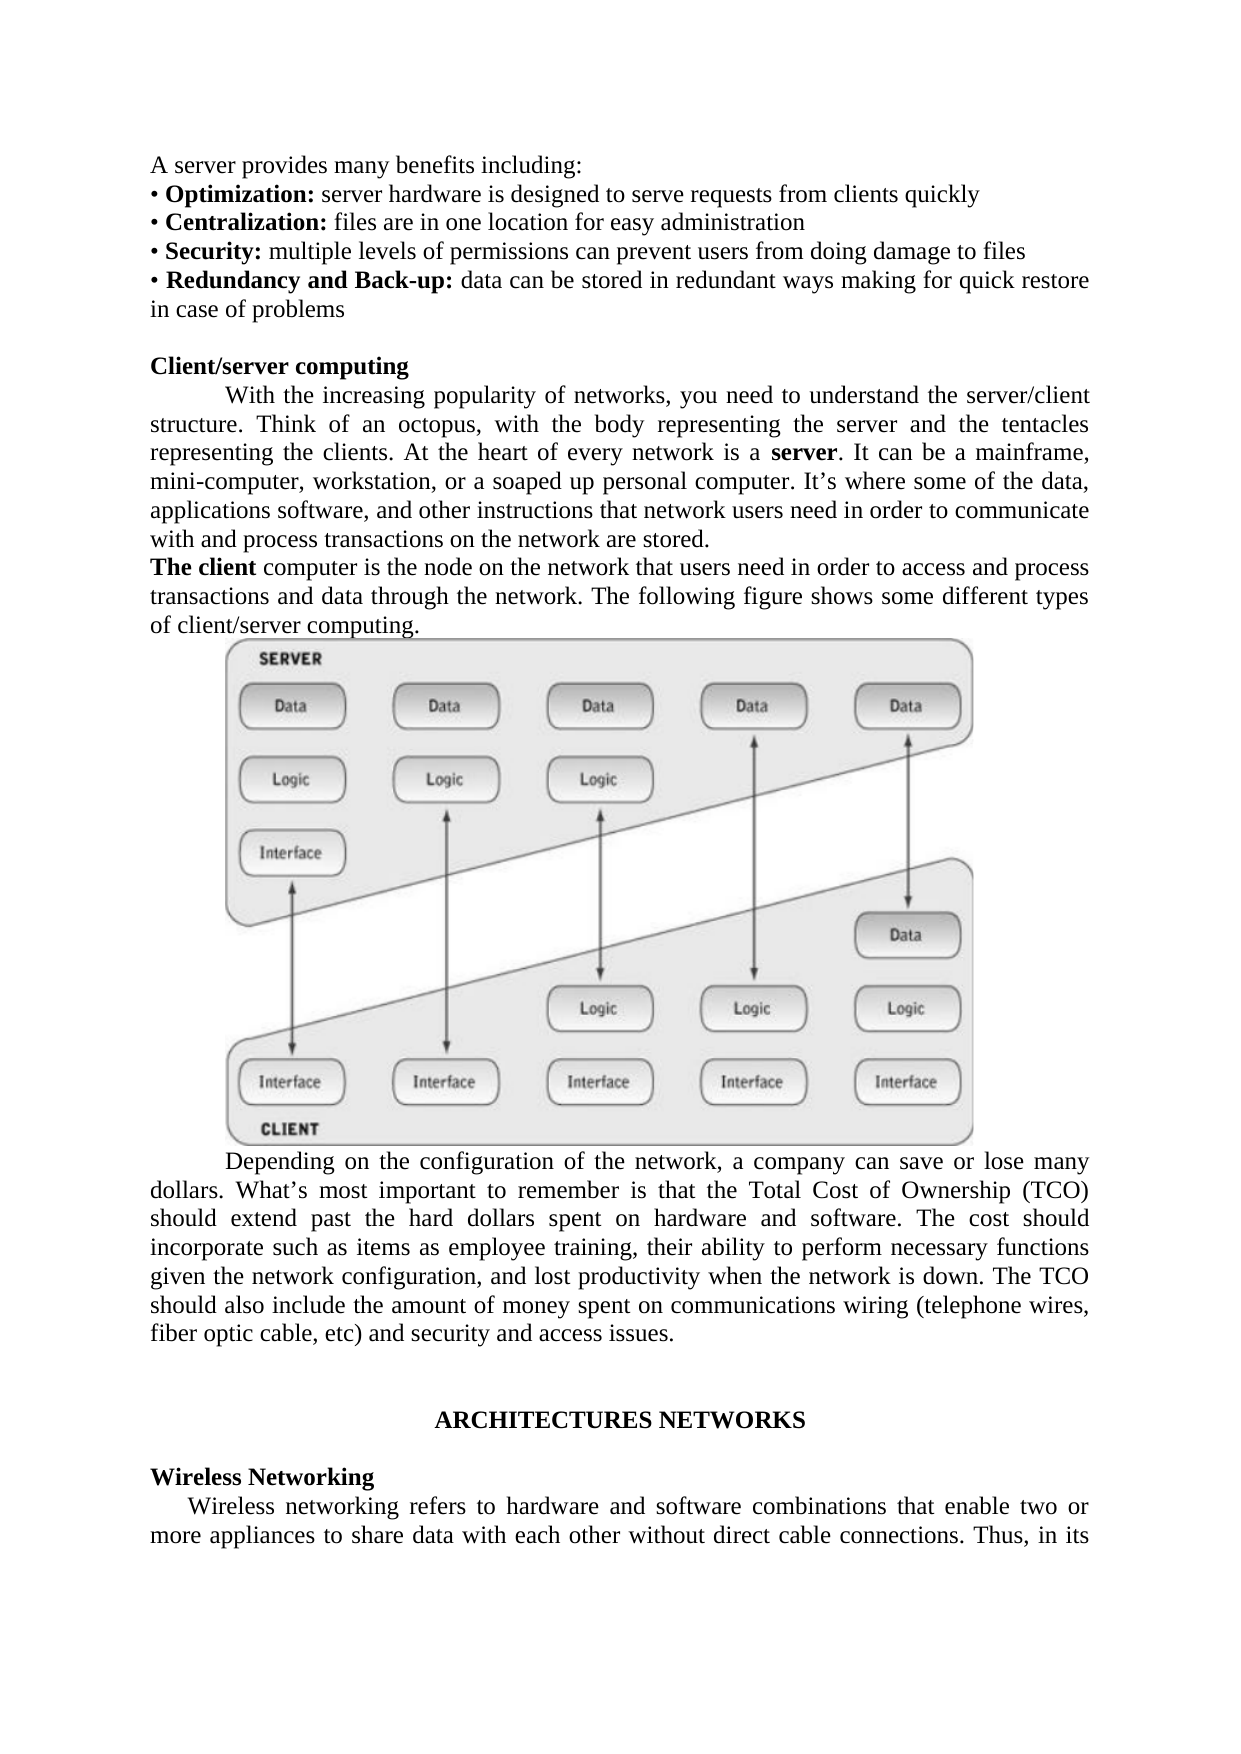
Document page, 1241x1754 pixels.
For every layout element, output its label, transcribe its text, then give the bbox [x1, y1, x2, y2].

text Client/server computing [150, 351, 1090, 380]
text A server provides many benefits including: [150, 150, 1090, 179]
text The client computer is the node on the network that users need in order to access and process transactions and data through the network. The following figure shows some different types of client/server computing. [150, 552, 1090, 639]
text • Centralization: files are in one location for easy administration [150, 207, 1090, 236]
text • Security: multiple levels of permissions can prevent users from doing damage to files [150, 236, 1090, 265]
text Depending on the configuration of the network, a company can save or lose many dollars. What’s most important to remember is that the Total Cost of Ownership (TCO) should extend past the hard dollars spent on hardware and software. The cost should incorporate such as items as employee training, their ability to perform necessary functions given the network configuration, and lost productivity when the network is down. The TCO should also include the amount of money spent on communications wiring (telephone wires, fiber optic cable, etc) and security and access issues. [150, 1146, 1090, 1347]
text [150, 1491, 1090, 1548]
picture [225, 638, 974, 1146]
text • Optimization: server hardware is designed to serve requests from clients quickly [150, 179, 1090, 207]
text ARCHITECTURES NETWORKS [150, 1405, 1090, 1433]
text With the increasing popularity of networks, you need to understand the server/client structure. Think of an octopus, with the body representing the server and the tentacles representing the clients. At the heart of every network is a server. It can be a mainframe, mini-computer, workstation, or a soaped up personal computer. It’s where some of the data, applications software, and other instructions that network users need in order to communicate with and process transactions on the network are stored. [150, 380, 1090, 552]
text Wireless Networking [150, 1462, 1090, 1491]
text • Redundancy and Back-up: data can be stored in redundant ways making for quick restore in case of problems [150, 265, 1090, 322]
